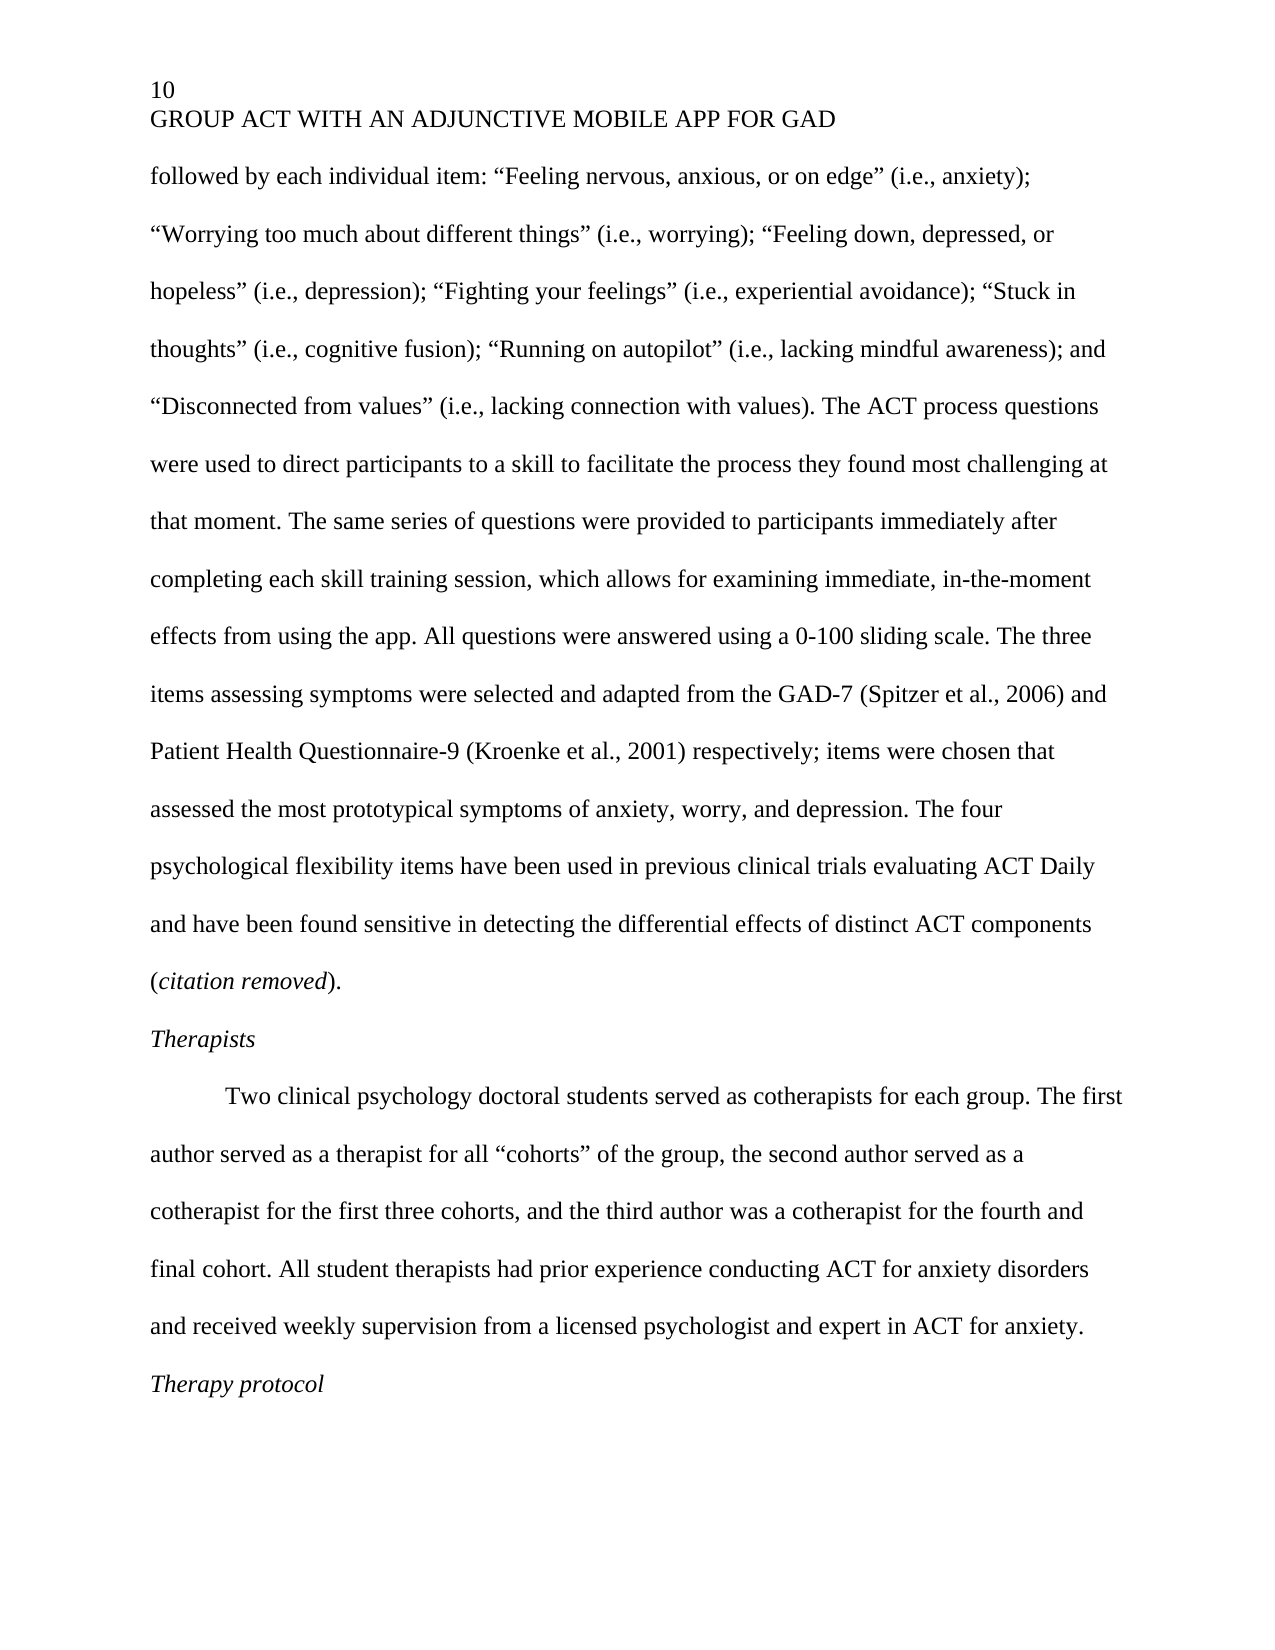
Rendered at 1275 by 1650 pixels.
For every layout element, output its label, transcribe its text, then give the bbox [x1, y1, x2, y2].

text Two clinical psychology doctoral students served as cotherapists for each group. The first author served as a therapist for all “cohorts” of the group, the second author served as a cotherapist for the first three cohorts, and the third author was a cotherapist for the fourth and final cohort. All student therapists had prior experience conducting ACT for anxiety disorders and received weekly supervision from a licensed psychologist and expert in ACT for anxiety. [150, 1081, 1125, 1340]
text Therapy protocol [150, 1369, 1125, 1397]
text Therapists [150, 1024, 1125, 1052]
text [150, 161, 1125, 995]
